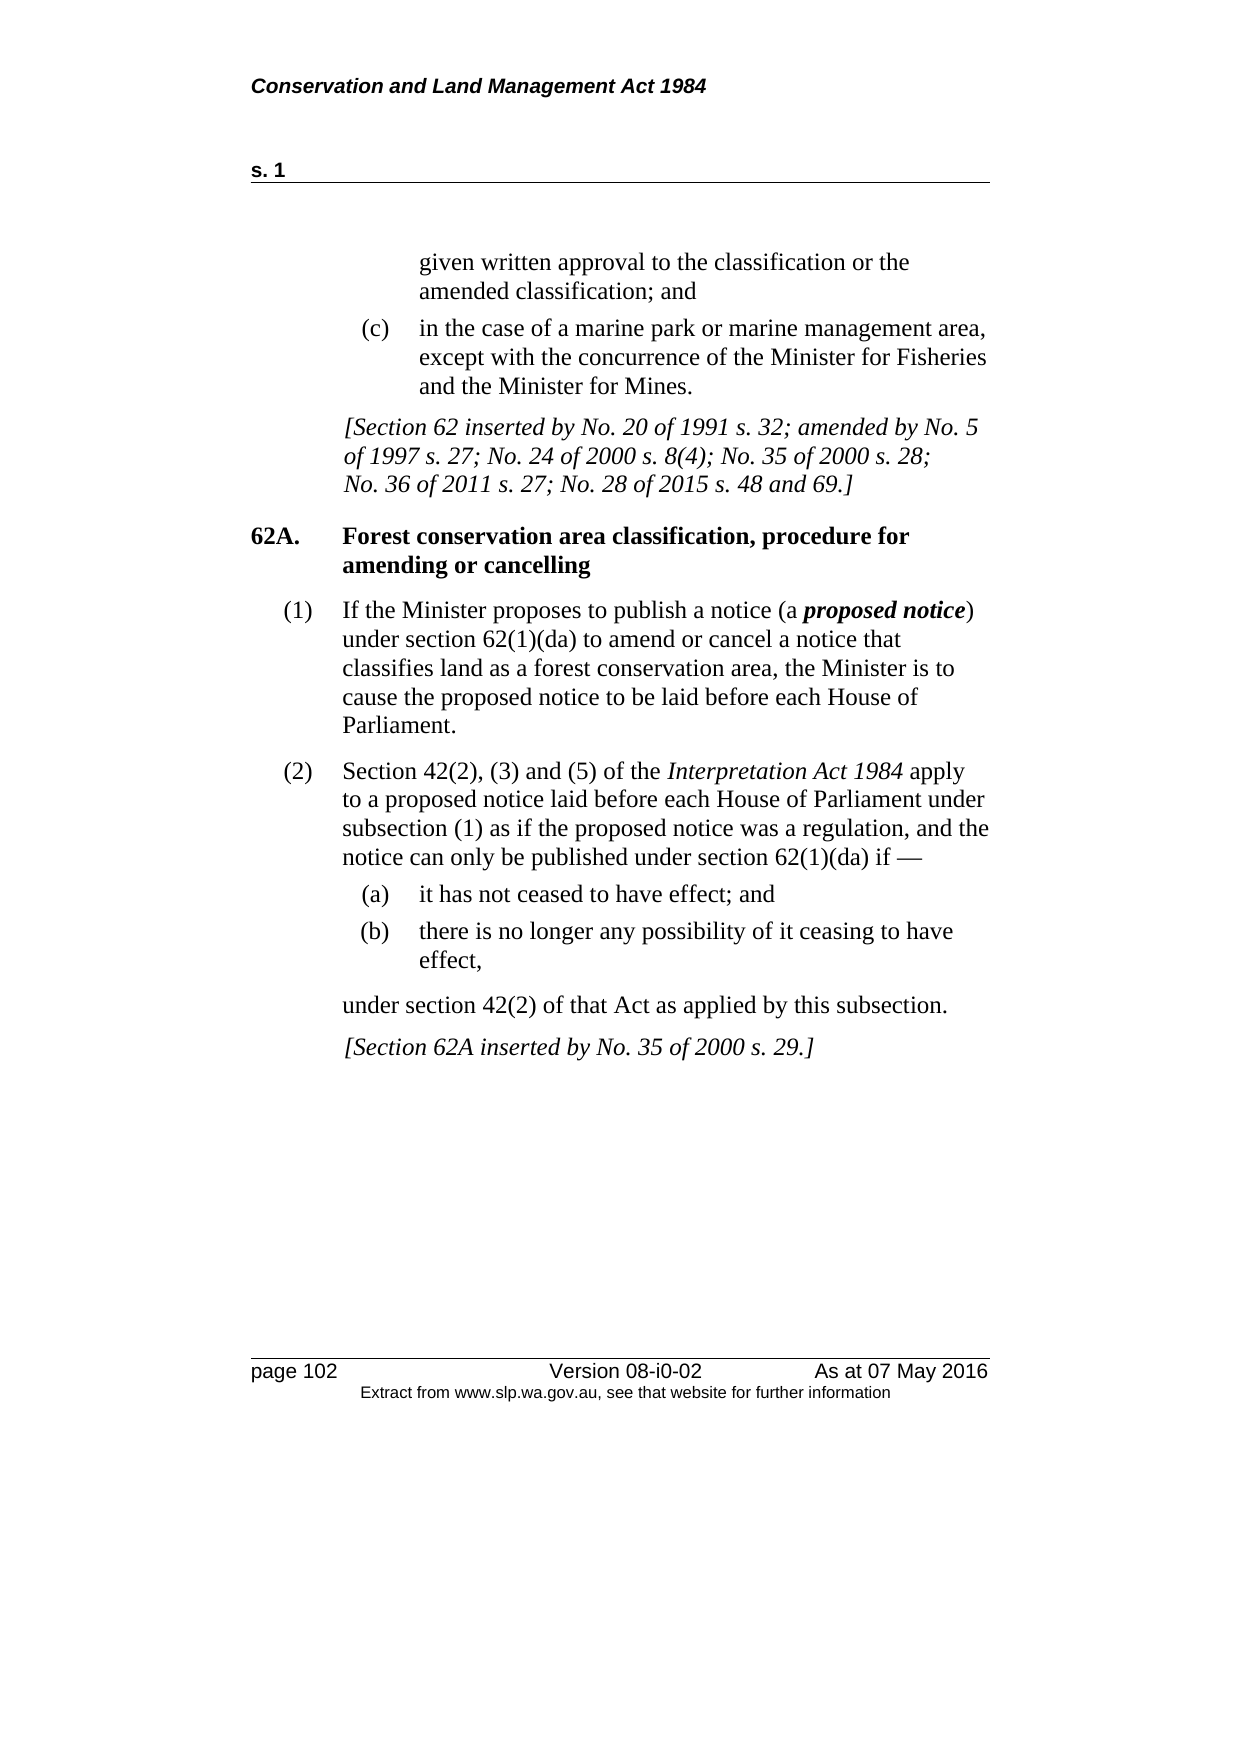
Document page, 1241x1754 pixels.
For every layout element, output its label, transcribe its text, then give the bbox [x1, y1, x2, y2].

text under section 42(2) of that Act as applied by this subsection. [251, 990, 990, 1019]
text (c) in the case of a marine park or marine management area, except with the concurrence of the Minister for Fisheries and the Minister for Mines. [251, 313, 990, 399]
subtitle 62A. Forest conservation area classification, procedure for amending or cancelling [251, 521, 990, 579]
text [Section 62 inserted by No. 20 of 1991 s. 32; amended by No. 5 of 1997 s. 27; No. 24 of 2000 s. 8(4); No. 35 of 2000 s. 28; No. 36 of 2011 s. 27; No. 28 of 2015 s. 48 and 69.] [251, 412, 990, 498]
text (2) Section 42(2), (3) and (5) of the Interpretation Act 1984 apply to a proposed notice laid before each House of Parliament under subsection (1) as if the proposed notice was a regulation, and the notice can only be published under section 62(1)(da) if — [251, 756, 990, 871]
text [Section 62A inserted by No. 35 of 2000 s. 29.] [251, 1032, 990, 1060]
text (b) there is no longer any possibility of it ceasing to have effect, [251, 916, 990, 974]
text (a) it has not ceased to have effect; and [251, 879, 990, 908]
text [251, 247, 990, 305]
text (1) If the Minister proposes to publish a notice (a proposed notice) under section 62(1)(da) to amend or cancel a notice that classifies land as a forest conservation area, the Minister is to cause the proposed notice to be laid before each House of Parliament. [251, 595, 990, 739]
